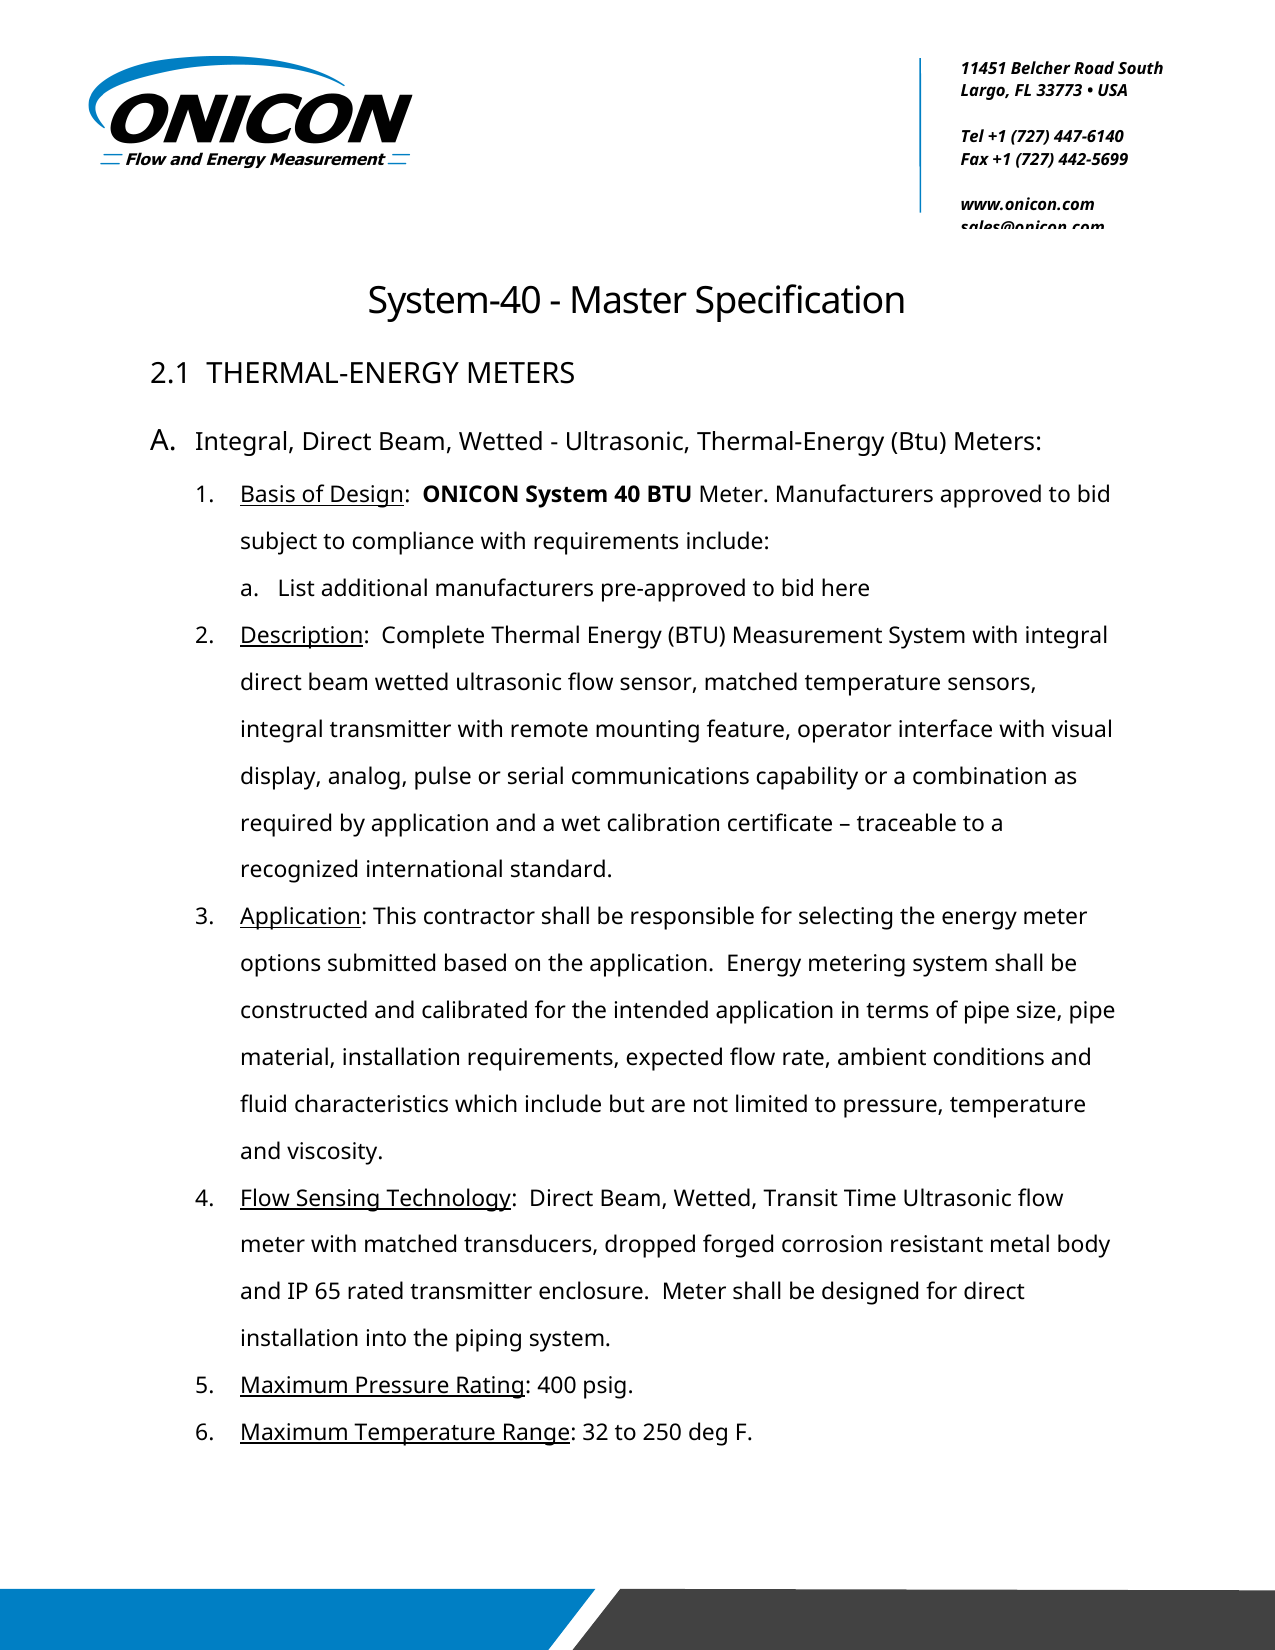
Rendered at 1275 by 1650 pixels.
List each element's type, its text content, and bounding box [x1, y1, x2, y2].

list List additional manufacturers pre-approved to bid here [240, 572, 1125, 603]
list Flow Sensing Technology: Direct Beam, Wetted, Transit Time Ultrasonic flow meter with matched transducers, dropped forged corrosion resistant metal body and IP 65 rated transmitter enclosure. Meter shall be designed for direct installation into the piping system. [195, 1181, 1125, 1353]
text System-40 - Master Specification [150, 273, 1125, 324]
picture [75, 45, 426, 174]
list Integral, Direct Beam, Wetted - Ultrasonic, Thermal-Energy (Btu) Meters: [150, 419, 1125, 458]
list Basis of Design: ONICON System 40 BTU Meter. Manufacturers approved to bid subject to compliance with requirements include: [195, 478, 1125, 556]
list Maximum Temperature Range: 32 to 250 deg F. [195, 1416, 1125, 1447]
list Maximum Pressure Rating: 400 psig. [195, 1369, 1125, 1400]
list Application: This contractor shall be responsible for selecting the energy meter options submitted based on the application. Energy metering system shall be constructed and calibrated for the intended application in terms of pipe size, pipe material, installation requirements, expected flow rate, ambient conditions and fluid characteristics which include but are not limited to pressure, temperature and viscosity. [195, 900, 1125, 1166]
list Description: Complete Thermal Energy (BTU) Measurement System with integral direct beam wetted ultrasonic flow sensor, matched temperature sensors, integral transmitter with remote mounting feature, operator interface with visual display, analog, pulse or serial communications capability or a combination as required by application and a wet calibration certificate – traceable to a recognized international standard. [195, 619, 1125, 884]
text 2.1 THERMAL-ENERGY METERS [150, 352, 1125, 392]
